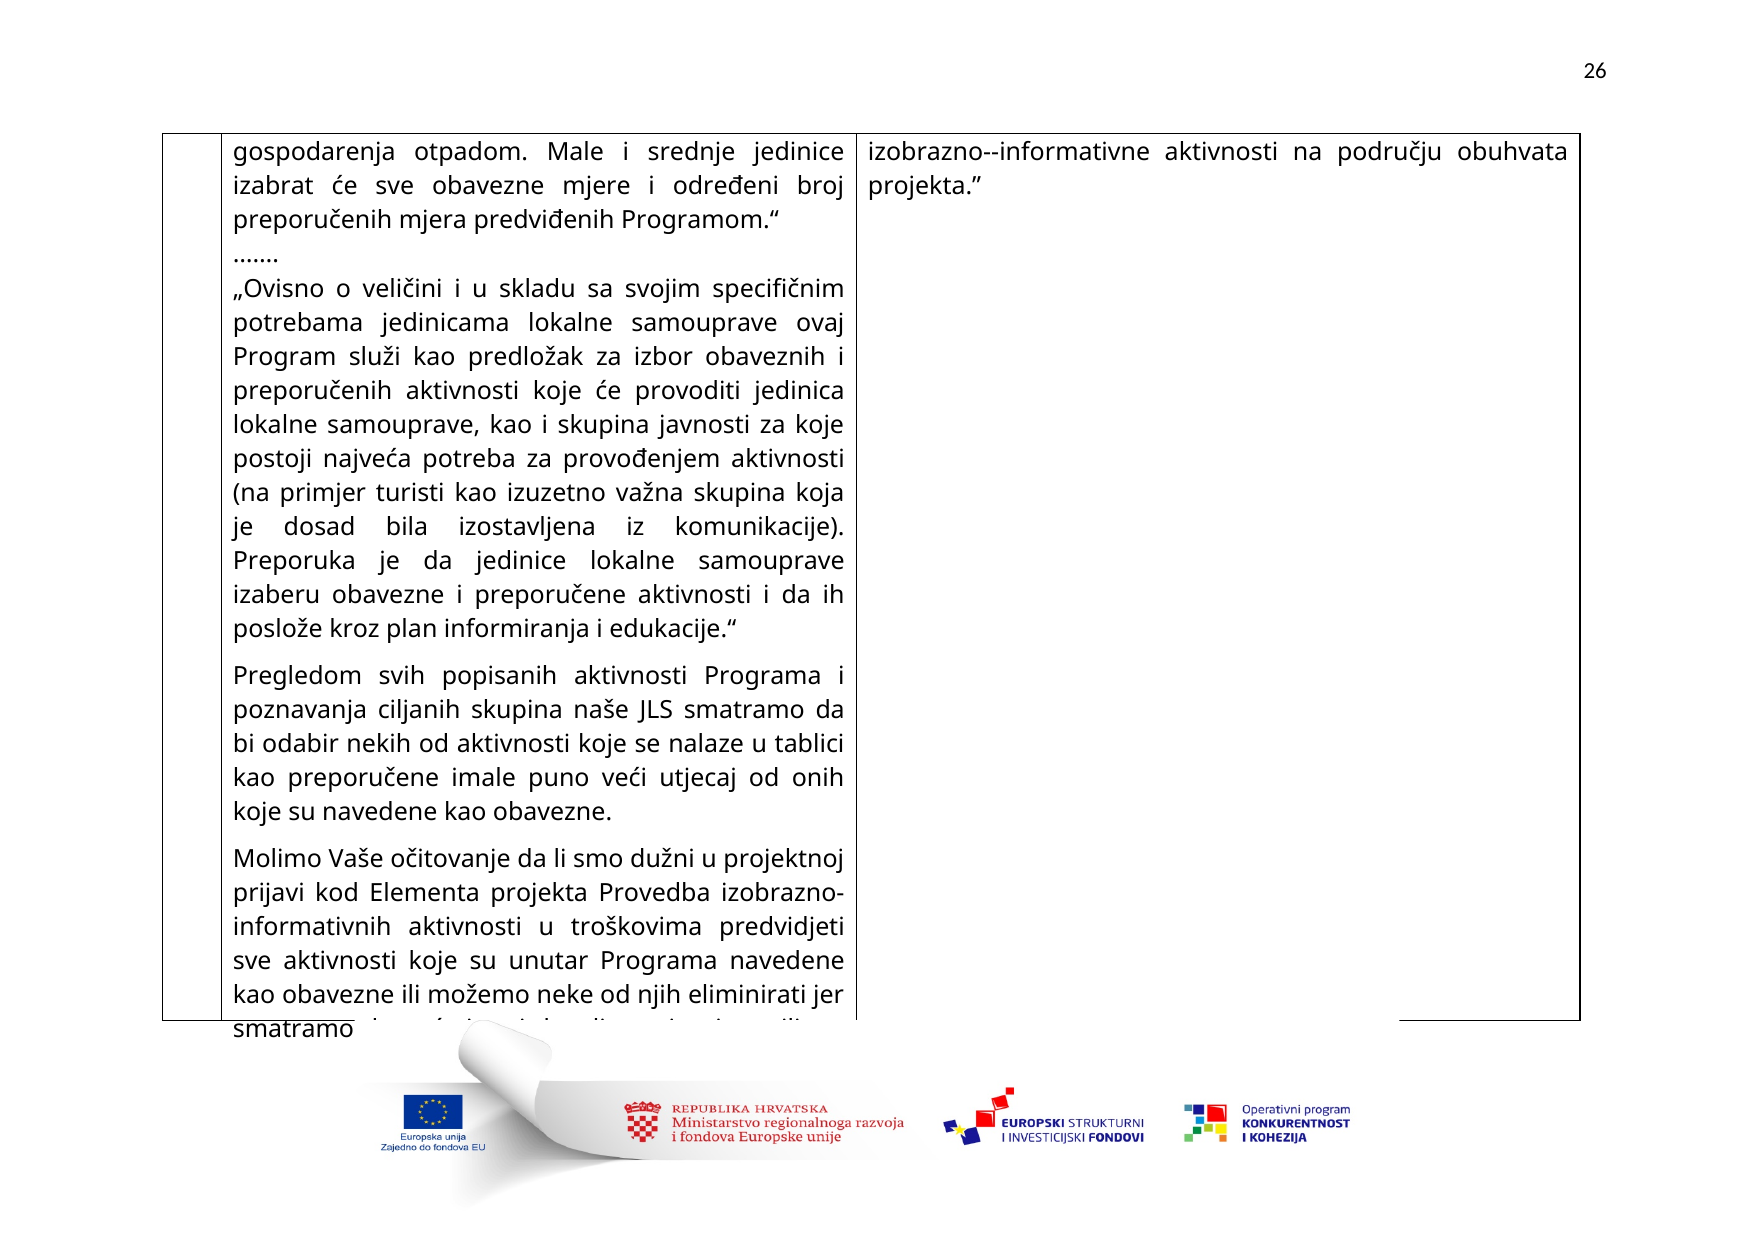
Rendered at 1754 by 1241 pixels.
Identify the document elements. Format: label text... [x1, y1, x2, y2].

picture [354, 1020, 1400, 1213]
table_cell [163, 134, 221, 1020]
